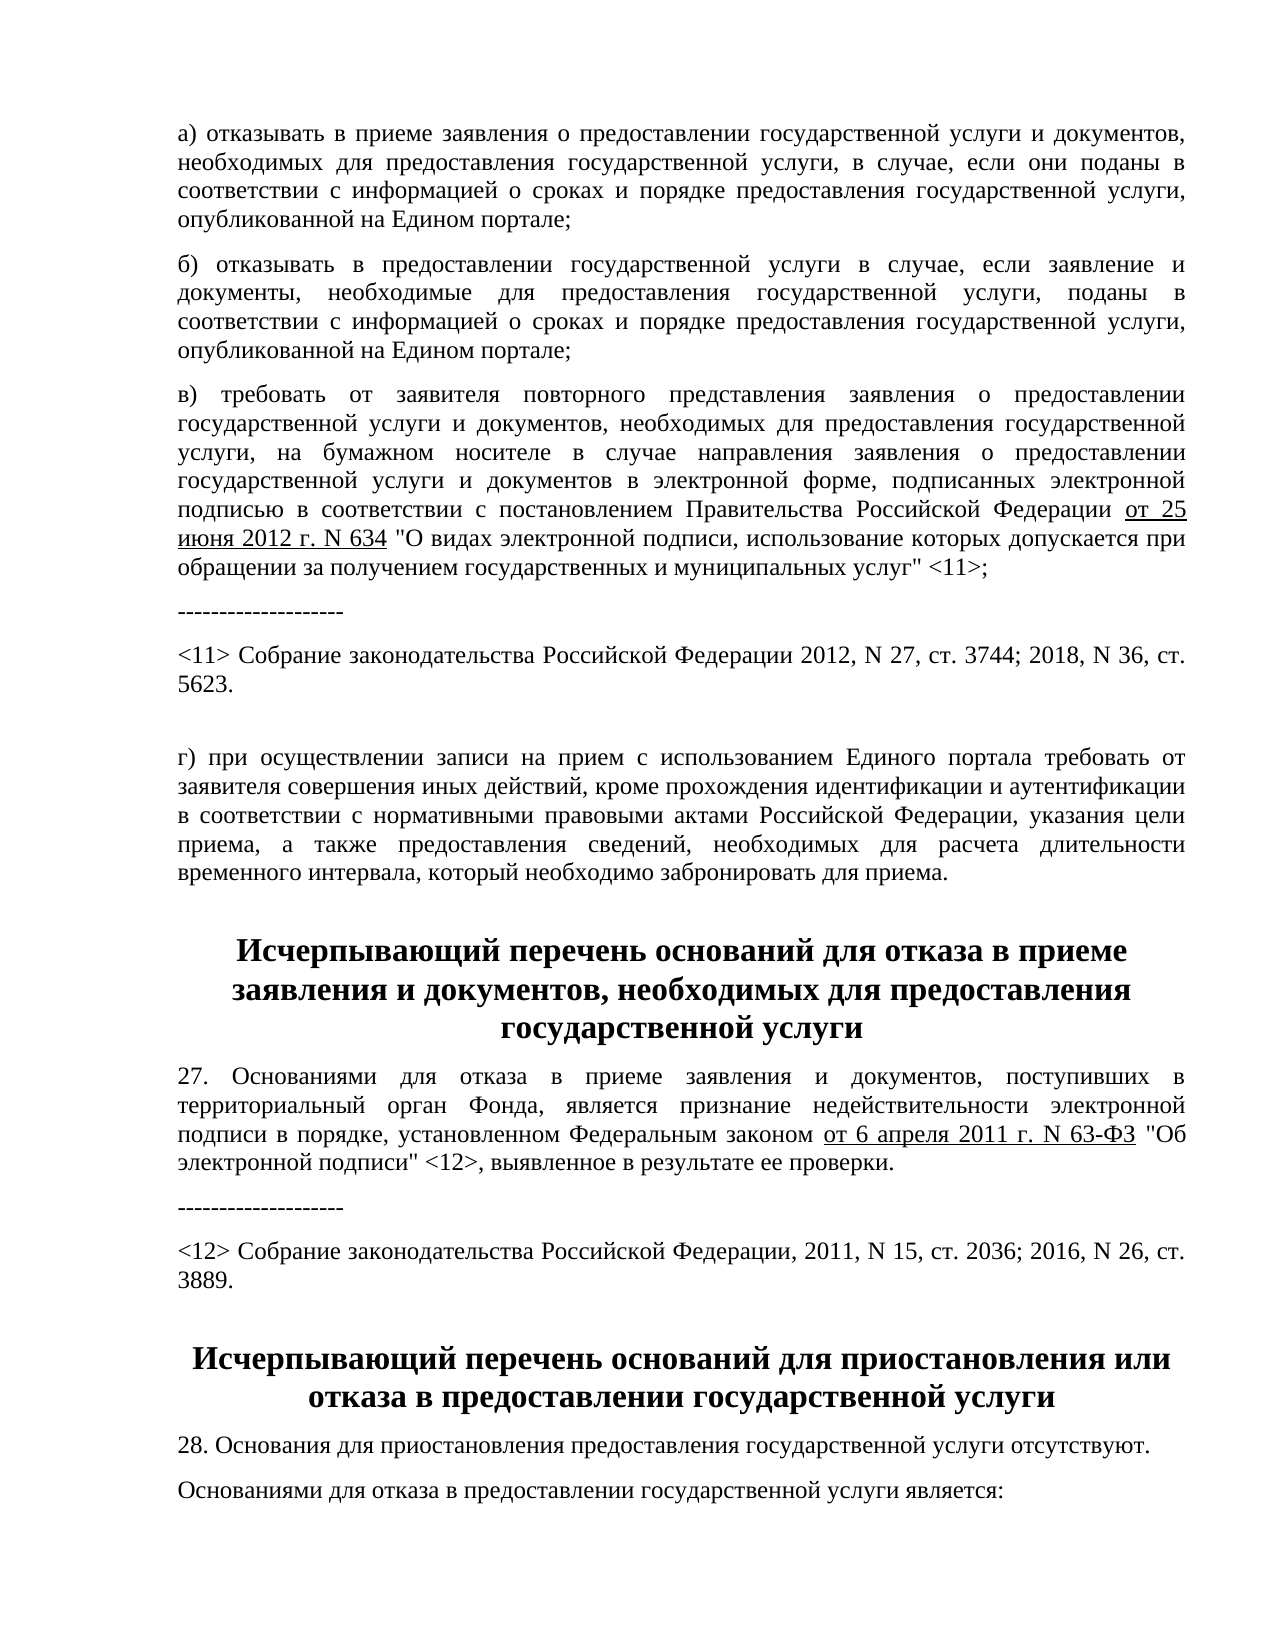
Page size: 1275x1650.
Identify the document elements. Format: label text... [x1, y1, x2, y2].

text Основаниями для отказа в предоставлении государственной услуги является: [177, 1475, 1186, 1503]
text Исчерпывающий перечень оснований для приостановления или отказа в предоставлении государственной услуги [177, 1338, 1186, 1415]
text <12> Собрание законодательства Российской Федерации, 2011, N 15, ст. 2036; 2016, N 26, ст. 3889. [177, 1236, 1186, 1294]
text <11> Собрание законодательства Российской Федерации 2012, N 27, ст. 3744; 2018, N 36, ст. 5623. [177, 641, 1186, 698]
text Исчерпывающий перечень оснований для отказа в приеме заявления и документов, необходимых для предоставления государственной услуги [177, 931, 1186, 1046]
text г) при осуществлении записи на прием с использованием Единого портала требовать от заявителя совершения иных действий, кроме прохождения идентификации и аутентификации в соответствии с нормативными правовыми актами Российской Федерации, указания цели приема, а также предоставления сведений, необходимых для расчета длительности временного интервала, который необходимо забронировать для приема. [177, 742, 1186, 886]
text б) отказывать в предоставлении государственной услуги в случае, если заявление и документы, необходимые для предоставления государственной услуги, поданы в соответствии с информацией о сроках и порядке предоставления государственной услуги, опубликованной на Едином портале; [177, 249, 1186, 364]
text 27. Основаниями для отказа в приеме заявления и документов, поступивших в территориальный орган Фонда, является признание недействительности электронной подписи в порядке, установленном Федеральным законом от 6 апреля 2011 г. N 63-ФЗ "Об электронной подписи" <12>, выявленное в результате ее проверки. [177, 1061, 1186, 1176]
text -------------------- [177, 596, 1186, 625]
text 28. Основания для приостановления предоставления государственной услуги отсутствуют. [177, 1430, 1186, 1459]
text а) отказывать в приеме заявления о предоставлении государственной услуги и документов, необходимых для предоставления государственной услуги, в случае, если они поданы в соответствии с информацией о сроках и порядке предоставления государственной услуги, опубликованной на Едином портале; [177, 118, 1186, 233]
text в) требовать от заявителя повторного представления заявления о предоставлении государственной услуги и документов, необходимых для предоставления государственной услуги, на бумажном носителе в случае направления заявления о предоставлении государственной услуги и документов в электронной форме, подписанных электронной подписью в соответствии с постановлением Правительства Российской Федерации от 25 июня 2012 г. N 634 "О видах электронной подписи, использование которых допускается при обращении за получением государственных и муниципальных услуг" <11>; [177, 379, 1186, 581]
text -------------------- [177, 1192, 1186, 1221]
